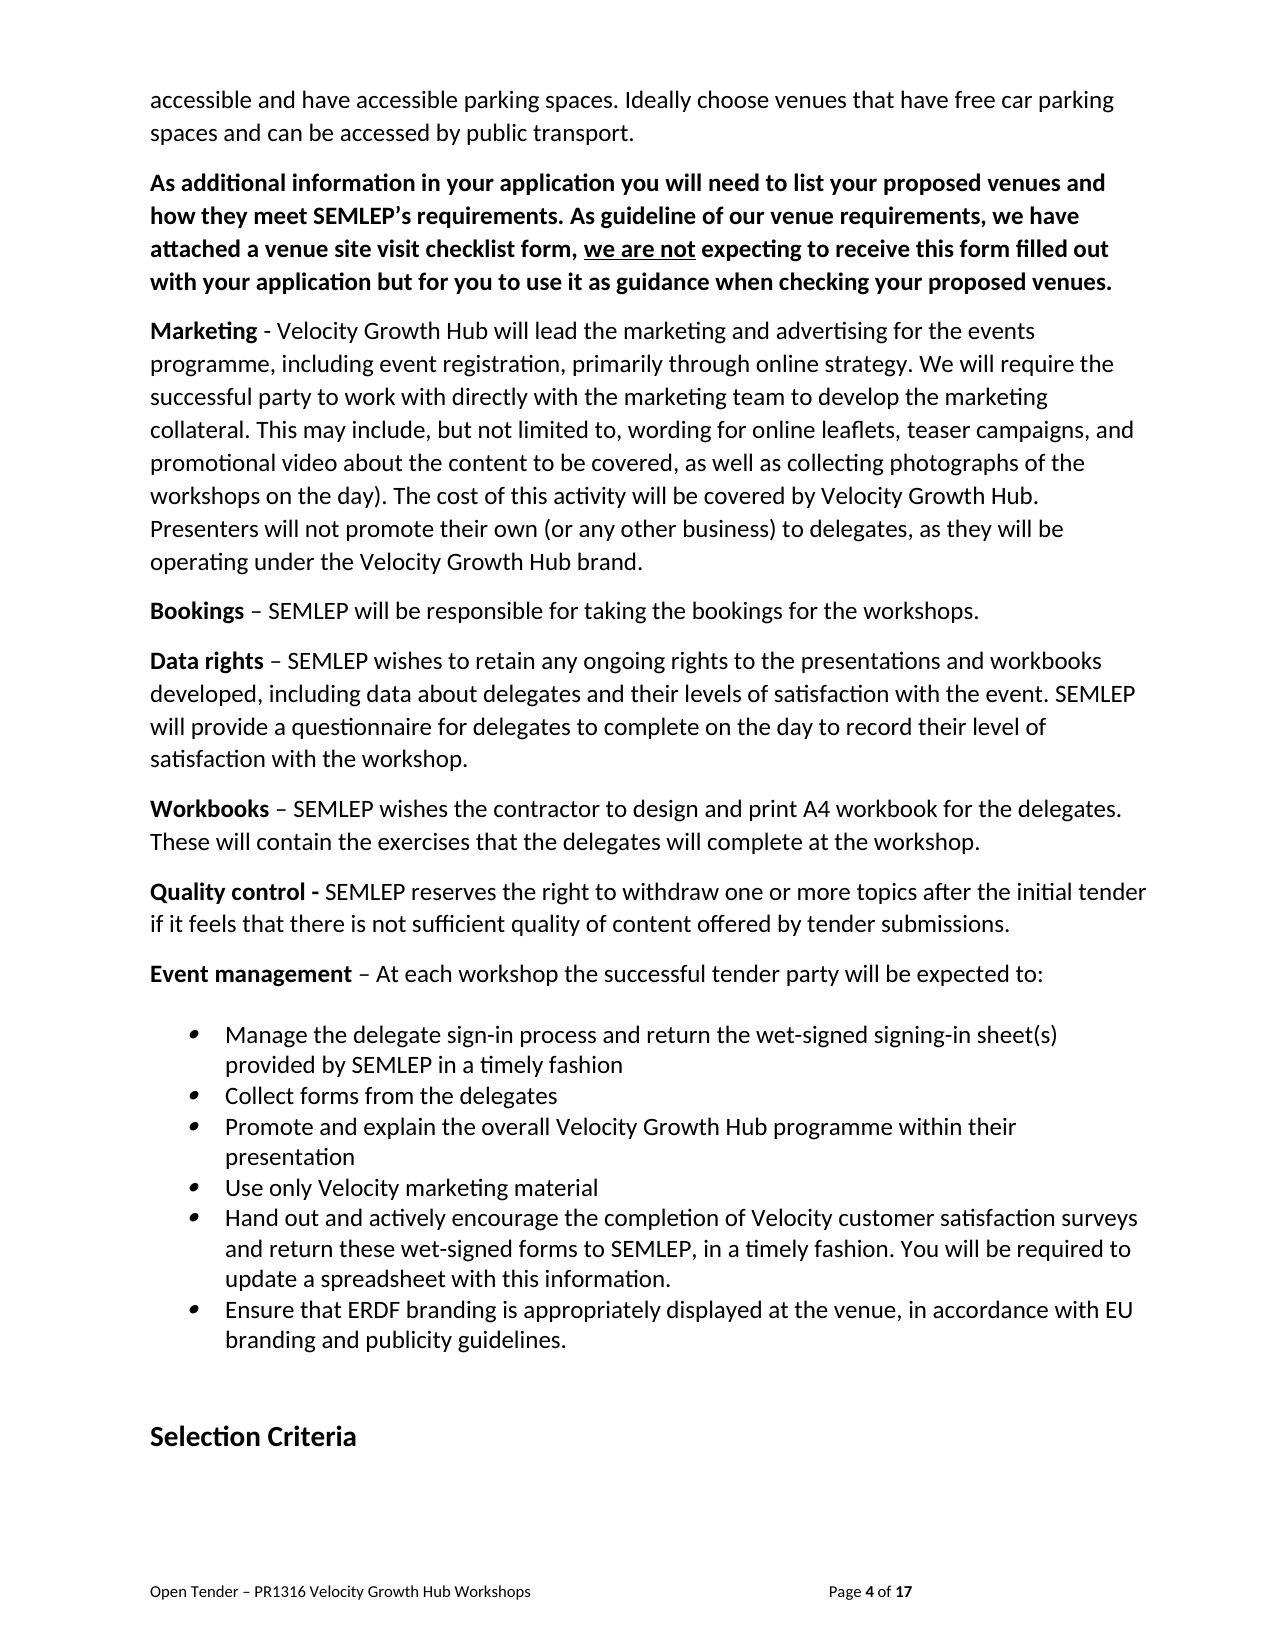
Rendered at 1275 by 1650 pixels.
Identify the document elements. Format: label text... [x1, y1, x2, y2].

text Quality control - SEMLEP reserves the right to withdraw one or more topics after the initial tender if it feels that there is not sufficient quality of content offered by tender submissions. [150, 876, 1152, 939]
text Bookings – SEMLEP will be responsible for taking the bookings for the workshops. [150, 595, 1152, 626]
list Manage the delegate sign-in process and return the wet-signed signing-in sheet(s) provided by SEMLEP in a timely fashion [187, 1019, 1152, 1080]
text Selection Criteria [150, 1418, 1152, 1454]
text As additional information in your application you will need to list your proposed venues and how they meet SEMLEP’s requirements. As guideline of our venue requirements, we have attached a venue site visit checklist form, we are not expecting to receive this form filled out with your application but for you to use it as guidance when checking your proposed venues. [150, 167, 1152, 296]
list Use only Velocity marketing material [187, 1172, 1152, 1202]
text Marketing - Velocity Growth Hub will lead the marketing and advertising for the events programme, including event registration, primarily through online strategy. We will require the successful party to work with directly with the marketing team to develop the marketing collateral. This may include, but not limited to, wording for online leaflets, teaser campaigns, and promotional video about the content to be covered, as well as collecting photographs of the workshops on the day). The cost of this activity will be covered by Velocity Growth Hub. Presenters will not promote their own (or any other business) to delegates, as they will be operating under the Velocity Growth Hub brand. [150, 315, 1152, 576]
list Ensure that ERDF branding is appropriately displayed at the venue, in accordance with EU branding and publicity guidelines. [187, 1294, 1152, 1355]
list Hand out and actively encourage the completion of Velocity customer satisfaction surveys and return these wet-signed forms to SEMLEP, in a timely fashion. You will be required to update a spreadsheet with this information. [187, 1202, 1152, 1294]
text Data rights – SEMLEP wishes to retain any ongoing rights to the presentations and workbooks developed, including data about delegates and their levels of satisfaction with the event. SEMLEP will provide a questionnaire for delegates to complete on the day to record their level of satisfaction with the workshop. [150, 645, 1152, 774]
text Workbooks – SEMLEP wishes the contractor to design and print A4 workbook for the delegates. These will contain the exercises that the delegates will complete at the workshop. [150, 793, 1152, 857]
list Collect forms from the delegates [187, 1080, 1152, 1111]
list Promote and explain the overall Velocity Growth Hub programme within their presentation [187, 1111, 1152, 1172]
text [150, 84, 1152, 148]
text Event management – At each workshop the successful tender party will be expected to: [150, 958, 1152, 989]
